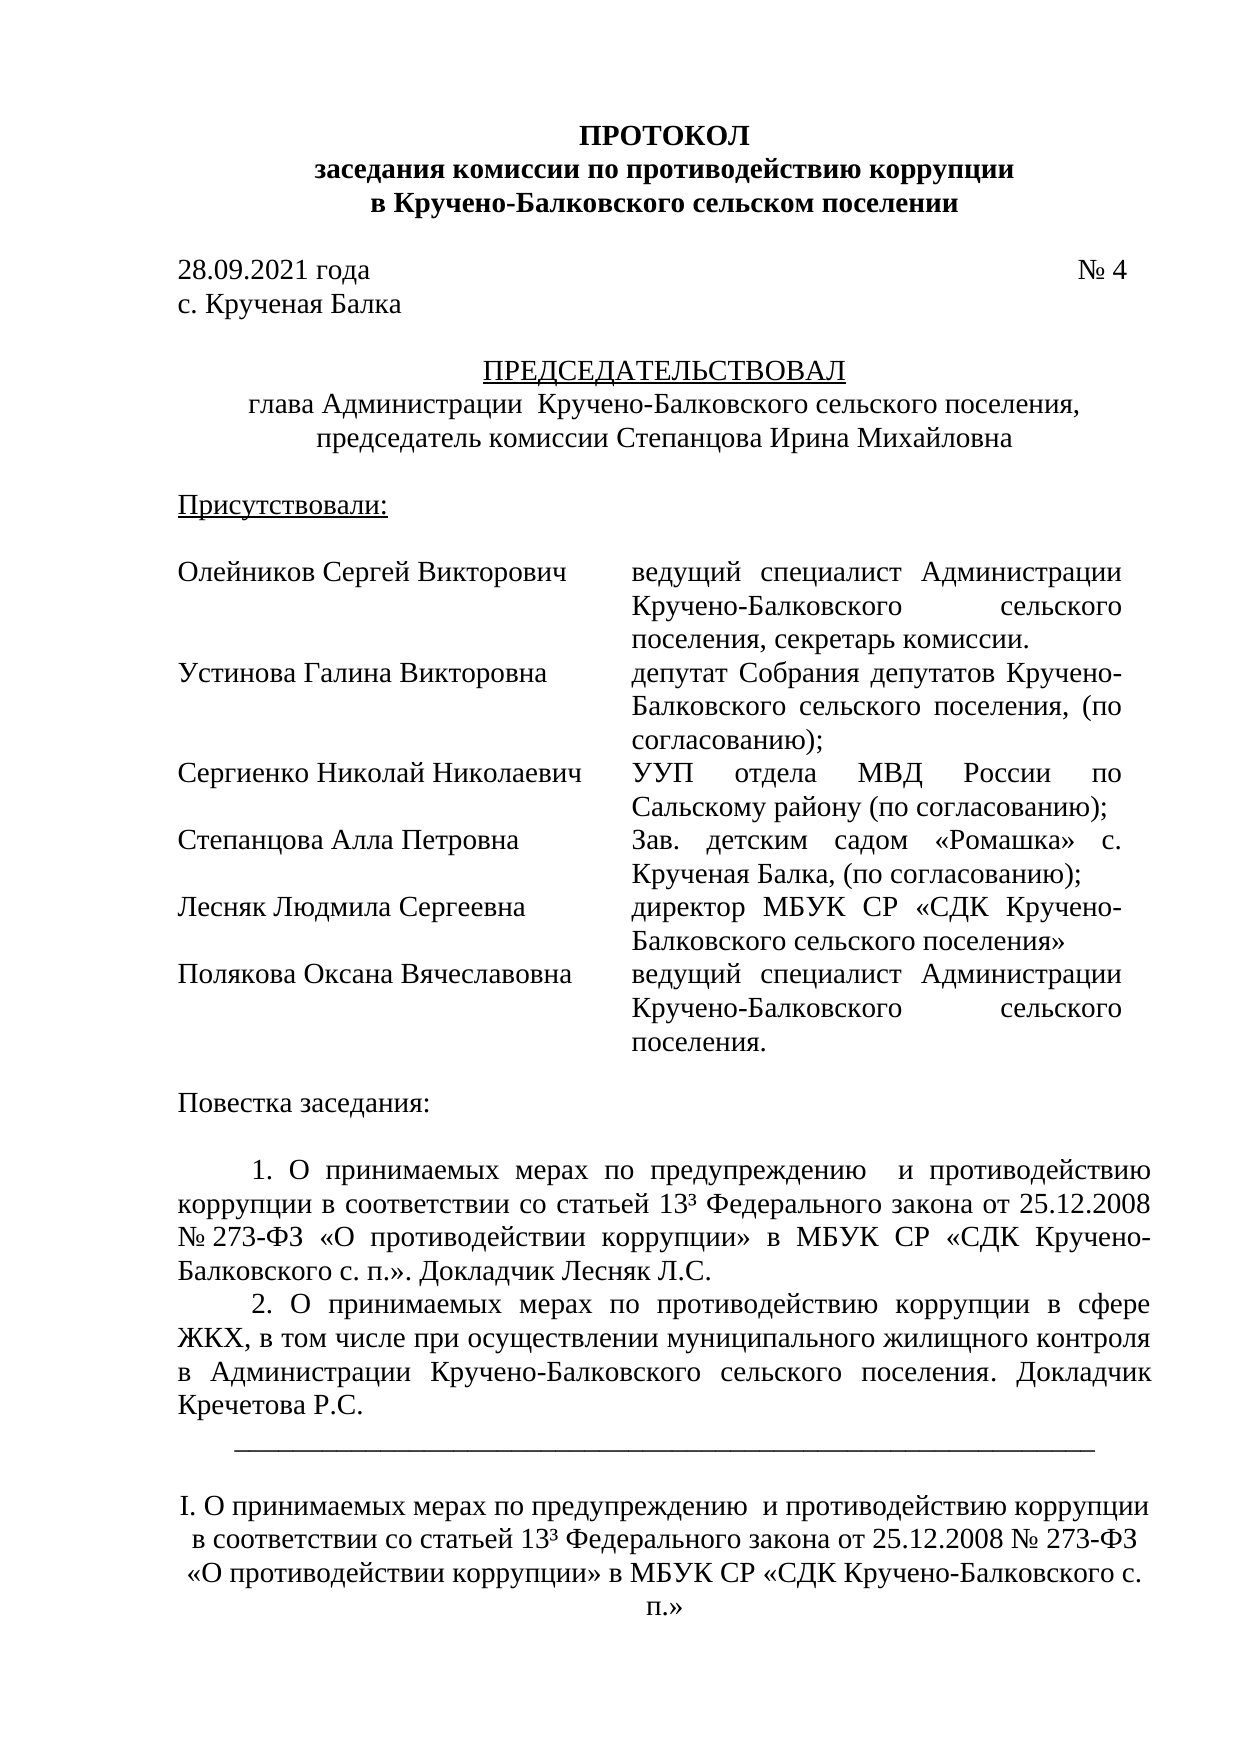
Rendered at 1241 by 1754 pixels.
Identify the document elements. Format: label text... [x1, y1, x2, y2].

text заседания комиссии по противодействию коррупции [177, 152, 1152, 185]
table_cell Зав. детским садом «Ромашка» с. Крученая Балка, (по согласованию); [620, 823, 1133, 889]
table_header Олейников Сергей Викторович [166, 554, 620, 655]
table_cell УУП отдела МВД России по Сальскому району (по согласованию); [620, 755, 1133, 822]
text Присутствовали: [177, 487, 1152, 521]
text с. Крученая Балка [177, 286, 1152, 319]
table_cell Устинова Галина Викторовна [166, 655, 620, 755]
text в Кручено-Балковского сельском поселении [177, 185, 1152, 219]
text глава Администрации Кручено-Балковского сельского поселения, председатель комиссии Степанцова Ирина Михайловна [177, 386, 1152, 453]
text ПРЕДСЕДАТЕЛЬСТВОВАЛ [177, 353, 1152, 386]
table_cell депутат Собрания депутатов Кручено-Балковского сельского поселения, (по согласованию); [620, 655, 1133, 755]
table_cell Степанцова Алла Петровна [166, 823, 620, 889]
text ___________________________________________________________ [177, 1421, 1152, 1454]
table_cell директор МБУК СР «СДК Кручено-Балковского сельского поселения» [620, 890, 1133, 957]
table_cell Сергиенко Николай Николаевич [166, 755, 620, 822]
text ПРОТОКОЛ [177, 118, 1152, 152]
text 28.09.2021 года № 4 [177, 252, 1152, 286]
table_header ведущий специалист Администрации Кручено-Балковского сельского поселения, секретарь комиссии. [620, 554, 1133, 655]
text I. О принимаемых мерах по предупреждению и противодействию коррупции в соответствии со статьей 13³ Федерального закона от 25.12.2008 № 273-ФЗ «О противодействии коррупции» в МБУК СР «СДК Кручено-Балковского с. п.» [177, 1488, 1152, 1622]
table_cell Полякова Оксана Вячеславовна [166, 957, 620, 1057]
text Повестка заседания: [177, 1085, 1152, 1119]
table_cell ведущий специалист Администрации Кручено-Балковского сельского поселения. [620, 957, 1133, 1057]
text 2. О принимаемых мерах по противодействию коррупции в сфере ЖКХ, в том числе при осуществлении муниципального жилищного контроля в Администрации Кручено-Балковского сельского поселения. Докладчик Кречетова Р.С. [177, 1287, 1152, 1421]
table_cell Лесняк Людмила Сергеевна [166, 890, 620, 957]
text 1. О принимаемых мерах по предупреждению и противодействию коррупции в соответствии со статьей 13³ Федерального закона от 25.12.2008 № 273-ФЗ «О противодействии коррупции» в МБУК СР «СДК Кручено-Балковского с. п.». Докладчик Лесняк Л.С. [177, 1152, 1152, 1287]
